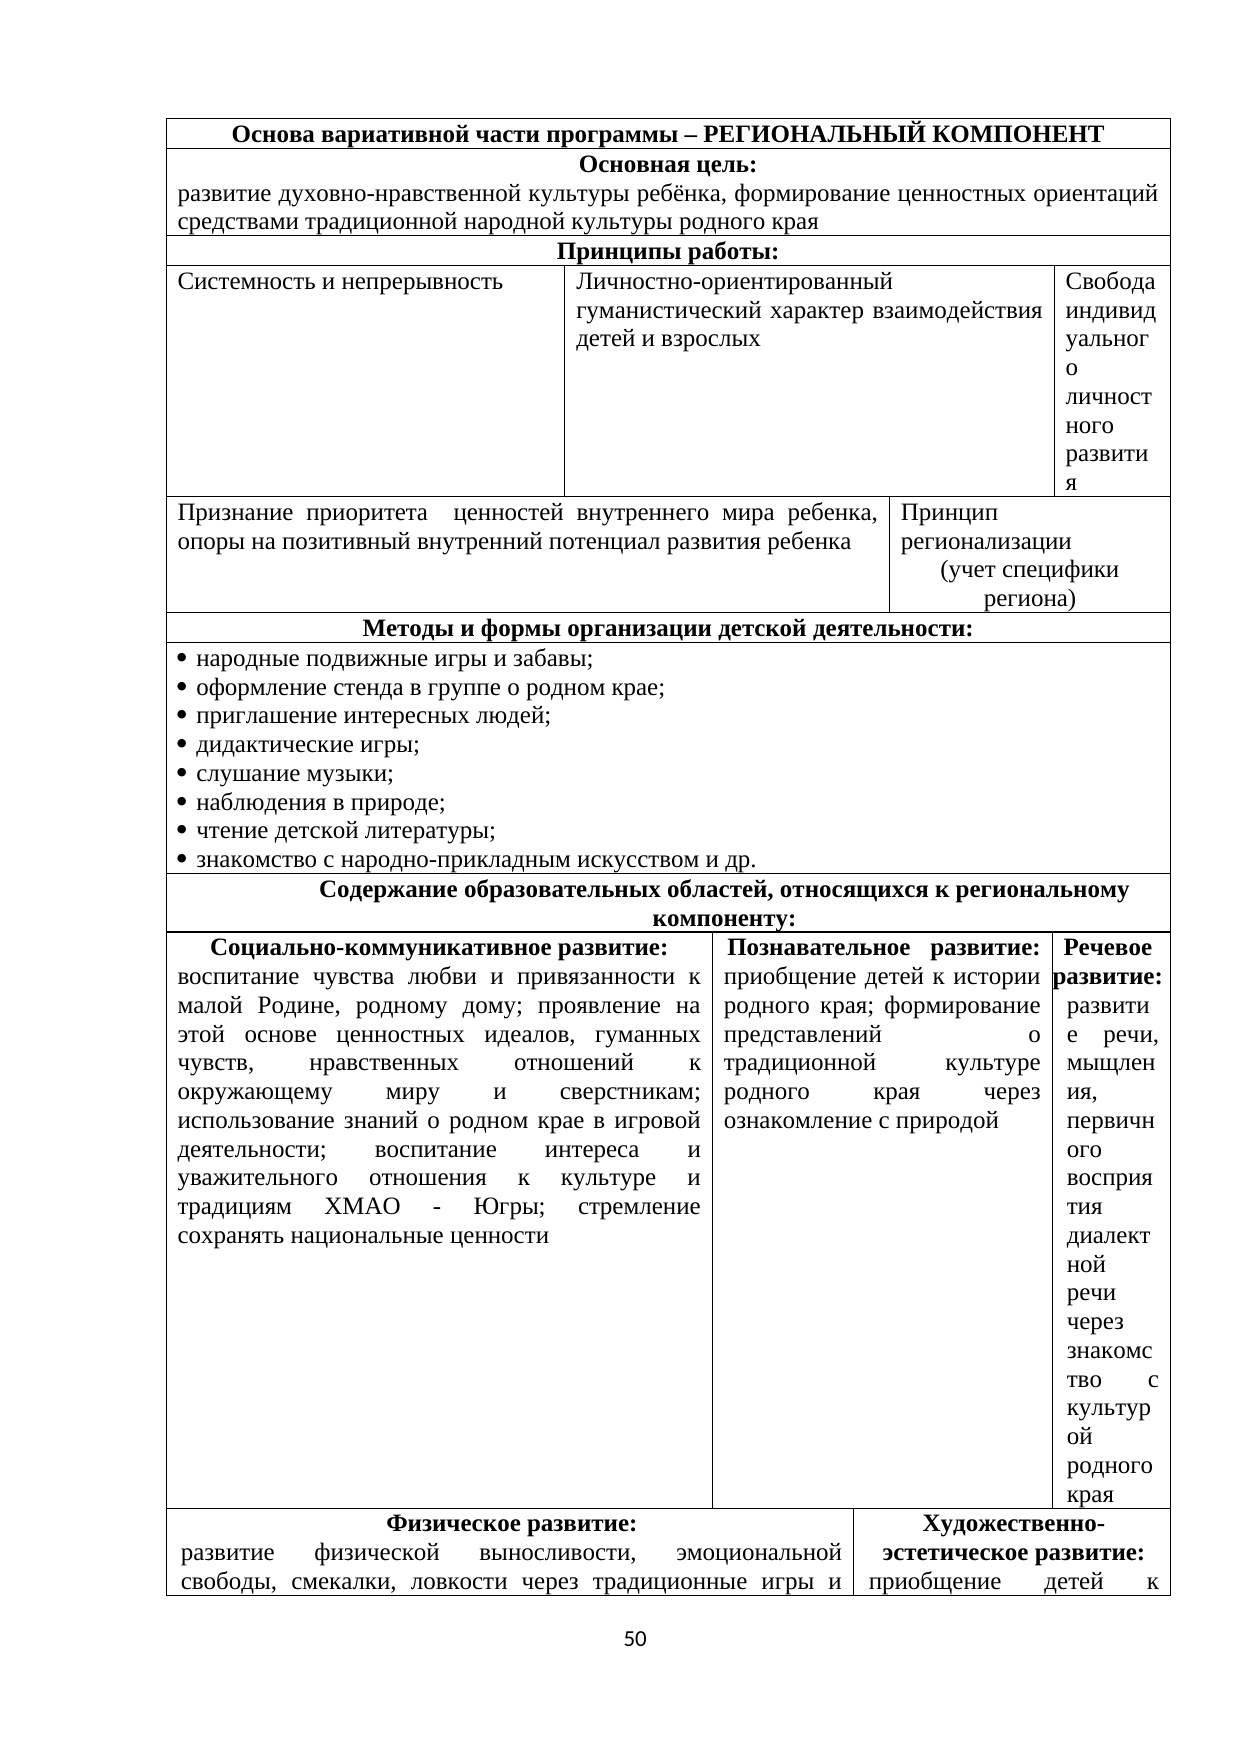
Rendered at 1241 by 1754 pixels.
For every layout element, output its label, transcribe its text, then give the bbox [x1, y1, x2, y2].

table_cell Основная цель: развитие духовно-нравственной культуры ребёнка, формирование ценностных ориентаций средствами традиционной народной культуры родного края [167, 149, 1170, 235]
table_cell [854, 1509, 1170, 1595]
table_cell Признание приоритета ценностей внутреннего мира ребенка, опоры на позитивный внутренний потенциал развития ребенка [167, 497, 889, 612]
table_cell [167, 1509, 853, 1595]
table_cell Свобода индивидуального личностного развития [1055, 266, 1170, 496]
table_cell Основа вариативной части программы – РЕГИОНАЛЬНЫЙ КОМПОНЕНТ [167, 119, 1170, 148]
table_cell народные подвижные игры и забавы; оформление стенда в группе о родном крае; приглашение интересных людей; дидактические игры; слушание музыки; наблюдения в природе; чтение детской литературы; знакомство с народно-прикладным искусством и др. [167, 643, 1170, 873]
table_cell Методы и формы организации детской деятельности: [167, 613, 1170, 642]
table_cell Принципы работы: [167, 236, 1170, 265]
table_cell Познавательное развитие: приобщение детей к истории родного края; формирование представлений о традиционной культуре родного края через ознакомление с природой [713, 933, 1052, 1507]
table_cell Социально-коммуникативное развитие: воспитание чувства любви и привязанности к малой Родине, родному дому; проявление на этой основе ценностных идеалов, гуманных чувств, нравственных отношений к окружающему миру и сверстникам; использование знаний о родном крае в игровой деятельности; воспитание интереса и уважительного отношения к культуре и традициям ХМАО - Югры; стремление сохранять национальные ценности [167, 933, 712, 1507]
table_cell Содержание образовательных областей, относящихся к региональному компоненту: [167, 874, 1170, 931]
table_cell Системность и непрерывность [167, 266, 564, 496]
table_cell Личностно-ориентированный гуманистический характер взаимодействия детей и взрослых [565, 266, 1054, 496]
table_cell Принцип регионализации (учет специфики региона) [890, 497, 1170, 612]
table_cell Речевое развитие: развитие речи, мыщления, первичного восприятия диалектной речи через знакомство с культурой родного края [1053, 933, 1170, 1507]
